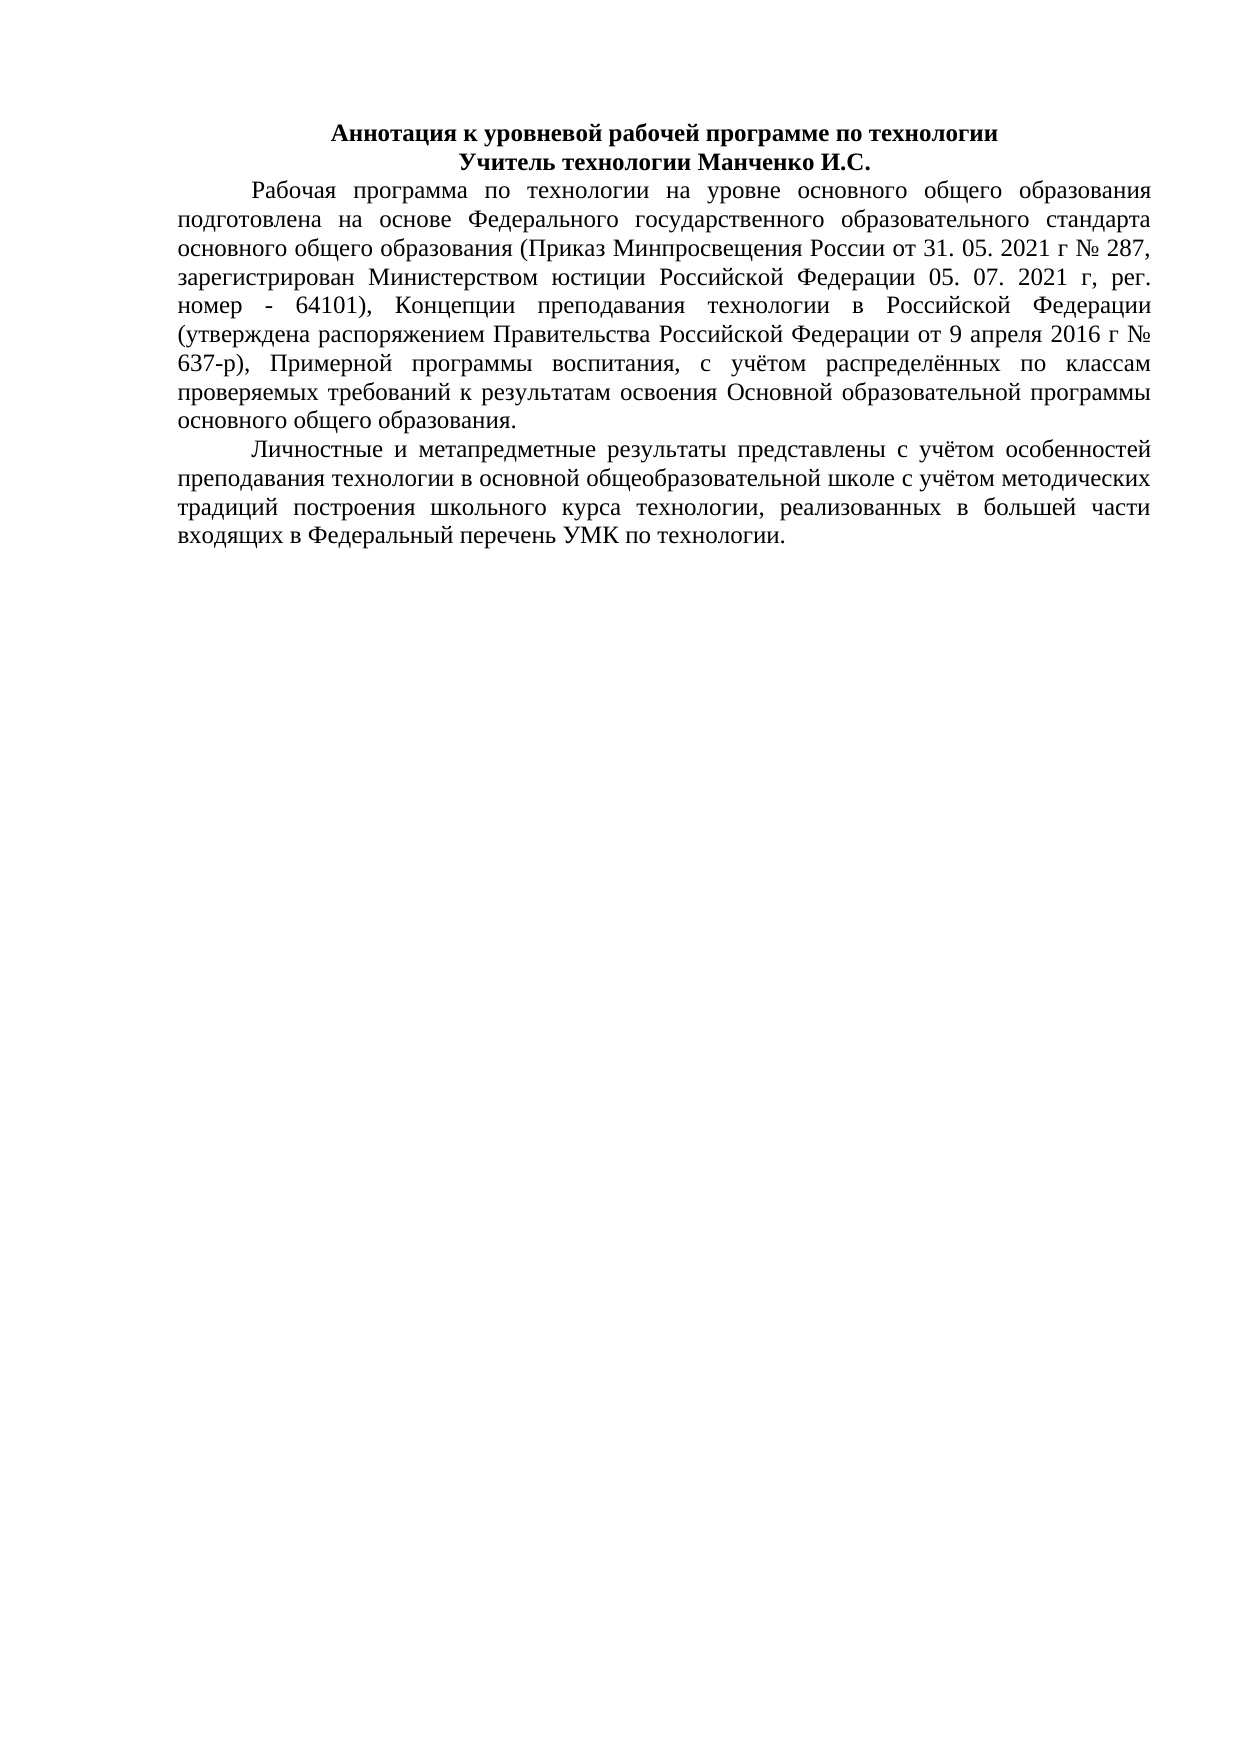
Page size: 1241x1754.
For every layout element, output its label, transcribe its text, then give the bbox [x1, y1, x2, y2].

text Личностные и метапредметные результаты представлены с учётом особенностей преподавания технологии в основной общеобразовательной школе с учётом методических традиций построения школьного курса технологии, реализованных в большей части входящих в Федеральный перечень УМК по технологии. [177, 434, 1152, 549]
text Рабочая программа по технологии на уровне основного общего образования подготовлена на основе Федерального государственного образовательного стандарта основного общего образования (Приказ Минпросвещения России от 31. 05. 2021 г № 287, зарегистрирован Министерством юстиции Российской Федерации 05. 07. 2021 г, рег. номер - 64101), Концепции преподавания технологии в Российской Федерации (утверждена распоряжением Правительства Российской Федерации от 9 апреля 2016 г № 637-р), Примерной программы воспитания, с учётом распределённых по классам проверяемых требований к результатам освоения Основной образовательной программы основного общего образования. [177, 176, 1152, 434]
text Аннотация к уровневой рабочей программе по технологии [177, 118, 1152, 147]
text Учитель технологии Манченко И.С. [177, 147, 1152, 176]
